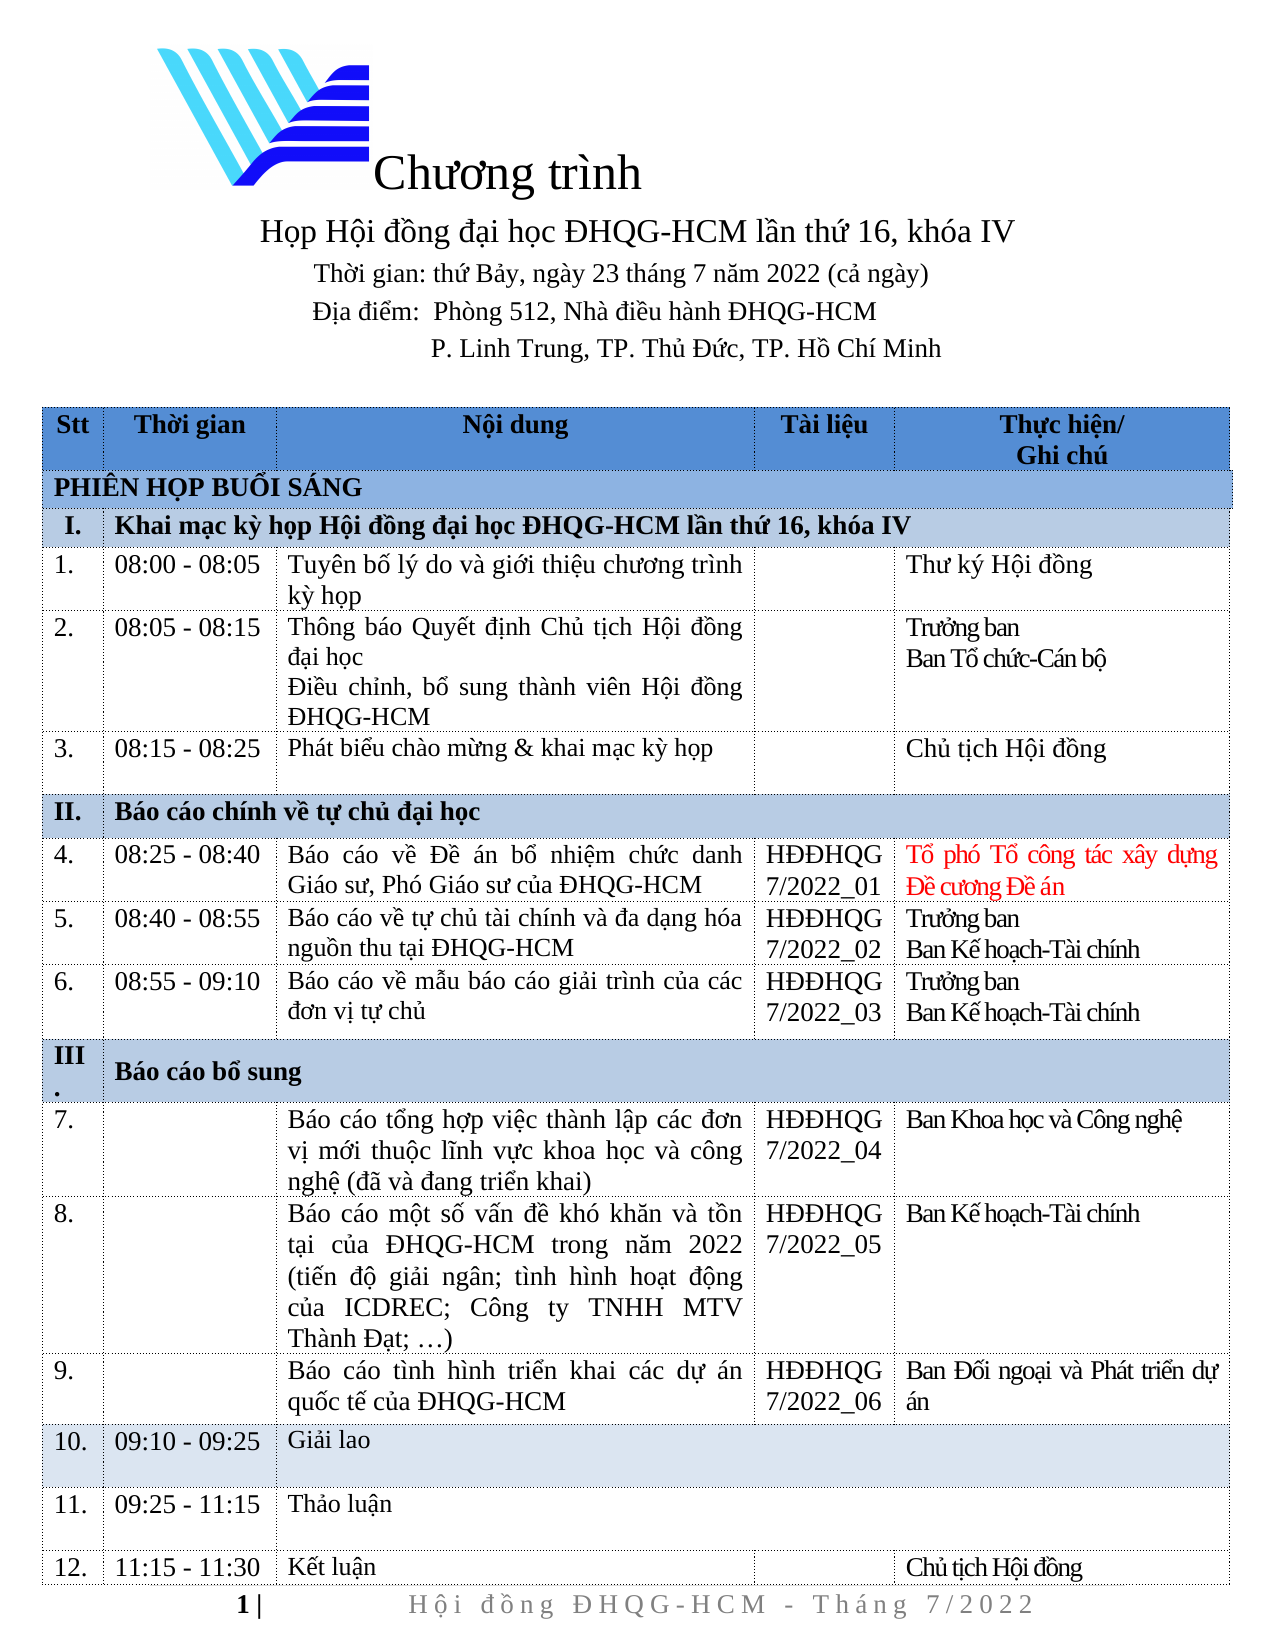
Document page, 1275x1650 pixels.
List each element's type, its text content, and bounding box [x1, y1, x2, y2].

table_cell Giải lao [276, 1424, 1230, 1487]
table_cell [103, 1102, 276, 1196]
table_cell [754, 610, 894, 731]
picture [150, 44, 374, 190]
table_cell Báo cáo bổ sung [103, 1039, 1230, 1102]
table_cell HĐĐHQG 7/2022_06 [754, 1353, 894, 1423]
table_cell I. [42, 508, 103, 547]
table_cell [42, 964, 103, 1038]
table_cell [42, 901, 103, 964]
table_cell Thư ký Hội đồng [894, 547, 1230, 610]
table_cell 08:55 - 09:10 [103, 964, 276, 1038]
text Địa điểm: Phòng 512, Nhà điều hành ĐHQG-HCM [150, 295, 1125, 326]
table_cell 09:10 - 09:25 [103, 1424, 276, 1487]
table_cell HĐĐHQG 7/2022_03 [754, 964, 894, 1038]
table_cell 11:15 - 11:30 [103, 1550, 276, 1583]
table_cell 08:15 - 08:25 [103, 731, 276, 794]
table_cell 08:00 - 08:05 [103, 547, 276, 610]
table_cell 08:05 - 08:15 [103, 610, 276, 731]
table_cell II. [42, 794, 103, 838]
table_cell Trưởng ban Ban Tổ chức-Cán bộ [894, 610, 1230, 731]
table_cell HĐĐHQG 7/2022_02 [754, 901, 894, 964]
table_cell [42, 731, 103, 794]
table_cell Chủ tịch Hội đồng [894, 731, 1230, 794]
table_cell Ban Kế hoạch-Tài chính [894, 1196, 1230, 1353]
table_cell [754, 1550, 894, 1583]
table_cell Thảo luận [276, 1487, 1230, 1550]
table_cell 09:25 - 11:15 [103, 1487, 276, 1550]
table_header Thời gian [103, 407, 276, 470]
table_cell [42, 1353, 103, 1423]
table_cell Báo cáo chính về tự chủ đại học [103, 794, 1230, 838]
table_cell Khai mạc kỳ họp Hội đồng đại học ĐHQG-HCM lần thứ 16, khóa IV [103, 508, 1230, 547]
table_cell [42, 1102, 103, 1196]
table_cell Tuyên bố lý do và giới thiệu chương trình kỳ họp [276, 547, 754, 610]
table_cell [42, 1196, 103, 1353]
text Chương trình [150, 44, 1125, 200]
table_cell PHIÊN HỌP BUỔI SÁNG [42, 470, 1233, 508]
table_cell [42, 1424, 103, 1487]
table_header Tài liệu [754, 407, 894, 470]
table_cell III. [42, 1039, 103, 1102]
table_cell Báo cáo về tự chủ tài chính và đa dạng hóa nguồn thu tại ĐHQG-HCM [276, 901, 754, 964]
table_cell 08:25 - 08:40 [103, 838, 276, 901]
table_cell [42, 547, 103, 610]
text Họp Hội đồng đại học ĐHQG-HCM lần thứ 16, khóa IV [150, 212, 1125, 250]
table_header Nội dung [276, 407, 754, 470]
table_cell Trưởng ban Ban Kế hoạch-Tài chính [894, 901, 1230, 964]
table_cell Báo cáo tình hình triển khai các dự án quốc tế của ĐHQG-HCM [276, 1353, 754, 1423]
text P. Linh Trung, TP. Thủ Đức, TP. Hồ Chí Minh [150, 332, 1125, 363]
table_cell HĐĐHQG 7/2022_04 [754, 1102, 894, 1196]
table_cell [754, 547, 894, 610]
table_cell Phát biểu chào mừng & khai mạc kỳ họp [276, 731, 754, 794]
table_cell Ban Đối ngoại và Phát triển dự án [894, 1353, 1230, 1423]
table_cell Chủ tịch Hội đồng [894, 1550, 1230, 1583]
table_cell Thông báo Quyết định Chủ tịch Hội đồng đại học Điều chỉnh, bổ sung thành viên Hội đồng ĐHQG-HCM [276, 610, 754, 731]
table_cell Ban Khoa học và Công nghệ [894, 1102, 1230, 1196]
text Thời gian: thứ Bảy, ngày 23 tháng 7 năm 2022 (cả ngày) [225, 257, 1125, 289]
table_cell [103, 1353, 276, 1423]
table_cell [754, 731, 894, 794]
table_header Thực hiện/ Ghi chú [894, 407, 1230, 470]
table_cell HĐĐHQG 7/2022_05 [754, 1196, 894, 1353]
table_cell Trưởng ban Ban Kế hoạch-Tài chính [894, 964, 1230, 1038]
table_cell [42, 1487, 103, 1550]
table_cell 08:40 - 08:55 [103, 901, 276, 964]
table_cell Báo cáo một số vấn đề khó khăn và tồn tại của ĐHQG-HCM trong năm 2022 (tiến độ giải ngân; tình hình hoạt động của ICDREC; Công ty TNHH MTV Thành Đạt; …) [276, 1196, 754, 1353]
table_cell Tổ phó Tổ công tác xây dựng Đề cương Đề án [894, 838, 1230, 901]
table_cell Báo cáo tổng hợp việc thành lập các đơn vị mới thuộc lĩnh vực khoa học và công nghệ (đã và đang triển khai) [276, 1102, 754, 1196]
table_cell [42, 1550, 103, 1583]
table_cell [42, 610, 103, 731]
table_cell Kết luận [276, 1550, 754, 1583]
table_cell HĐĐHQG 7/2022_01 [754, 838, 894, 901]
table_cell Báo cáo về Đề án bổ nhiệm chức danh Giáo sư, Phó Giáo sư của ĐHQG-HCM [276, 838, 754, 901]
table_header Stt [42, 407, 103, 470]
table_cell [42, 838, 103, 901]
table_cell Báo cáo về mẫu báo cáo giải trình của các đơn vị tự chủ [276, 964, 754, 1038]
table_cell [103, 1196, 276, 1353]
